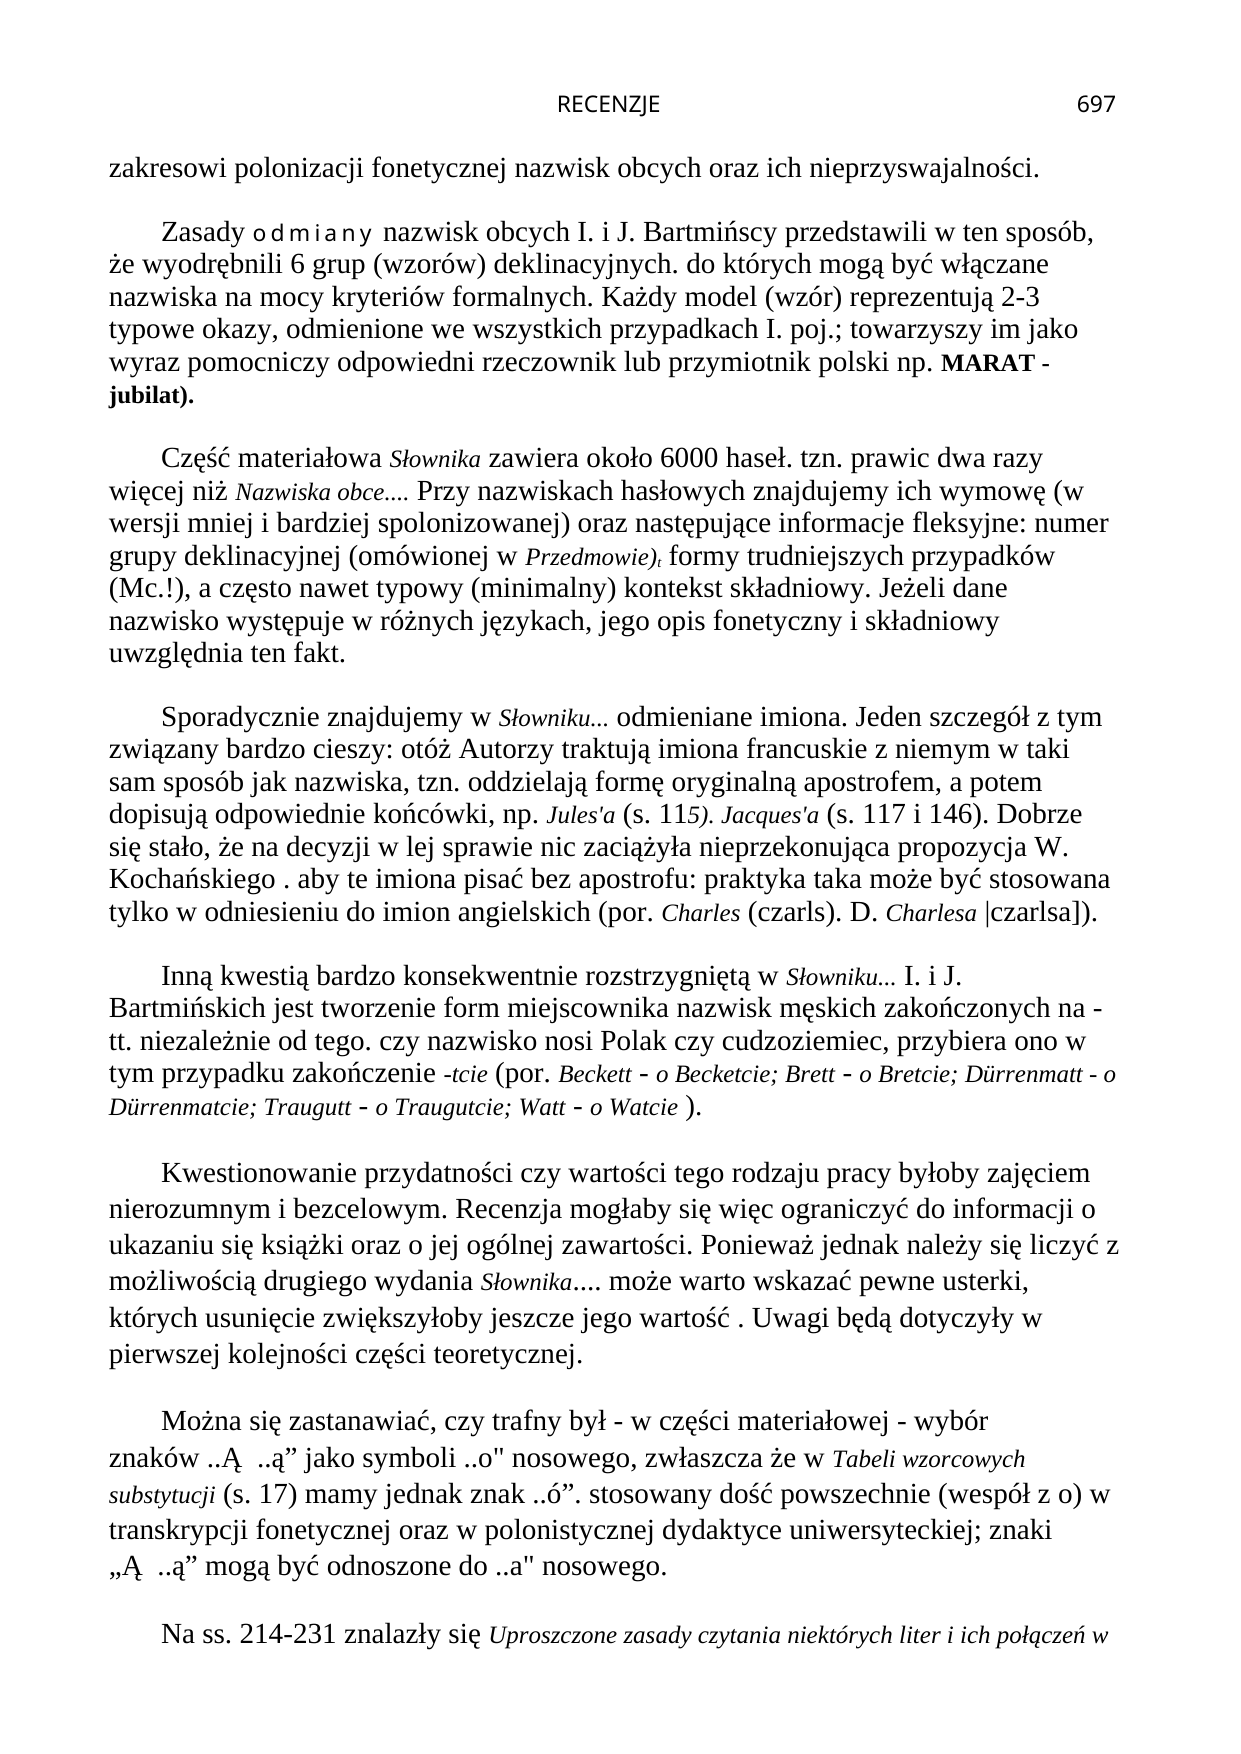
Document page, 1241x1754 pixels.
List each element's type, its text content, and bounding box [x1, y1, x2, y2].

text Można się zastanawiać, czy trafny był - w części materiałowej - wybór znaków ..Ą ..ą” jako symboli ..o" nosowego, zwłaszcza że w Tabeli wzorcowych substytucji (s. 17) mamy jednak znak ..ó”. stosowany dość powszechnie (wespół z o) w transkrypcji fonetycznej oraz w polonistycznej dydaktyce uniwersyteckiej; znaki „Ą ..ą” mogą być odnoszone do ..a" nosowego. [109, 1402, 1120, 1583]
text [109, 1614, 1120, 1651]
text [109, 152, 1120, 184]
text Sporadycznie znajdujemy w Słowniku... odmieniane imiona. Jeden szczegół z tym związany bardzo cieszy: otóż Autorzy traktują imiona francuskie z niemym w taki sam sposób jak nazwiska, tzn. oddzielają formę oryginalną apostrofem, a potem dopisują odpowiednie końcówki, np. Jules'a (s. 115). Jacques'a (s. 117 i 146). Dobrze się stało, że na decyzji w lej sprawie nic zaciążyła nieprzekonująca propozycja W. Kochańskiego . aby te imiona pisać bez apostrofu: praktyka taka może być stosowana tylko w odniesieniu do imion angielskich (por. Charles (czarls). D. Charlesa |czarlsa]). [109, 701, 1120, 928]
text Część materiałowa Słownika zawiera około 6000 haseł. tzn. prawic dwa razy więcej niż Nazwiska obce.... Przy nazwiskach hasłowych znajdujemy ich wymowę (w wersji mniej i bardziej spolonizowanej) oraz następujące informacje fleksyjne: numer grupy deklinacyjnej (omówionej w Przedmowie)t formy trudniejszych przypadków (Mc.!), a często nawet typowy (minimalny) kontekst składniowy. Jeżeli dane nazwisko występuje w różnych językach, jego opis fonetyczny i składniowy uwzględnia ten fakt. [109, 442, 1120, 669]
text Kwestionowanie przydatności czy wartości tego rodzaju pracy byłoby zajęciem nierozumnym i bezcelowym. Recenzja mogłaby się więc ograniczyć do informacji o ukazaniu się książki oraz o jej ogólnej zawartości. Ponieważ jednak należy się liczyć z możliwością drugiego wydania Słownika.... może warto wskazać pewne usterki, których usunięcie zwiększyłoby jeszcze jego wartość . Uwagi będą dotyczyły w pierwszej kolejności części teoretycznej. [109, 1153, 1120, 1371]
text Inną kwestią bardzo konsekwentnie rozstrzygniętą w Słowniku... I. i J. Bartmińskich jest tworzenie form miejscownika nazwisk męskich zakończonych na -tt. niezależnie od tego. czy nazwisko nosi Polak czy cudzoziemiec, przybiera ono w tym przypadku zakończenie -tcie (por. Beckett - o Becketcie; Brett - o Bretcie; Dürrenmatt - o Dürrenmatcie; Traugutt - o Traugutcie; Watt - o Watcie ). [109, 959, 1120, 1122]
text Zasady odmiany nazwisk obcych I. i J. Bartmińscy przedstawili w ten sposób, że wyodrębnili 6 grup (wzorów) deklinacyjnych. do których mogą być włączane nazwiska na mocy kryteriów formalnych. Każdy model (wzór) reprezentują 2-3 typowe okazy, odmienione we wszystkich przypadkach I. poj.; towarzyszy im jako wyraz pomocniczy odpowiedni rzeczownik lub przymiotnik polski np. MARAT - jubilat). [109, 216, 1120, 411]
